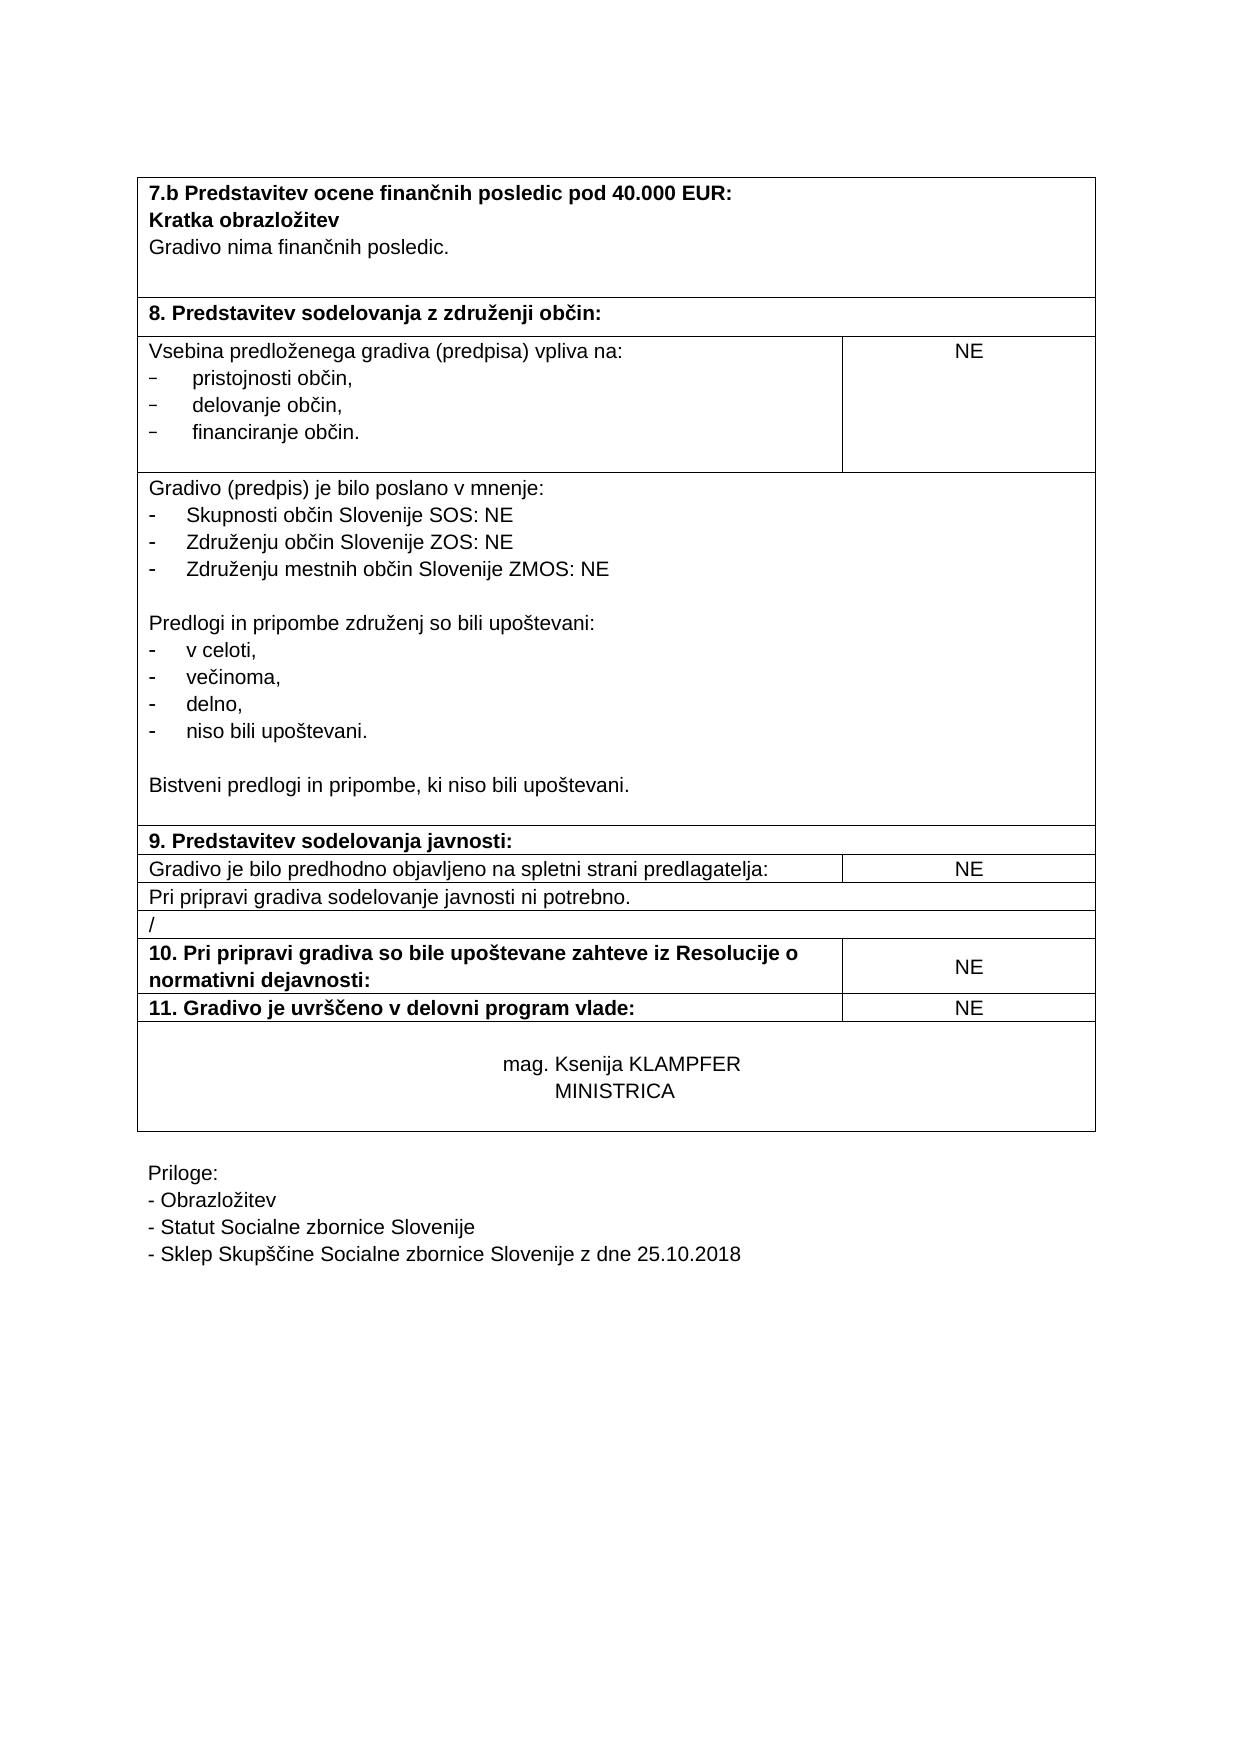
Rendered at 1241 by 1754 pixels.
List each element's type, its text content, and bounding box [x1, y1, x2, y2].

table_cell Pri pripravi gradiva sodelovanje javnosti ni potrebno. [138, 883, 1095, 910]
table_cell mag. Ksenija KLAMPFER MINISTRICA [138, 1022, 1095, 1131]
table_cell NE [843, 855, 1095, 882]
table_cell NE [843, 994, 1095, 1021]
text Priloge: [148, 1159, 1093, 1186]
table_cell NE [843, 939, 1095, 993]
table_cell 10. Pri pripravi gradiva so bile upoštevane zahteve iz Resolucije o normativni dejavnosti: [138, 939, 842, 993]
table_cell 11. Gradivo je uvrščeno v delovni program vlade: [138, 994, 842, 1021]
table_cell 8. Predstavitev sodelovanja z združenji občin: [138, 298, 1095, 336]
text - Statut Socialne zbornice Slovenije [148, 1213, 1093, 1240]
table_cell 7.b Predstavitev ocene finančnih posledic pod 40.000 EUR: Kratka obrazložitev Gradivo nima finančnih posledic. [138, 178, 1095, 297]
text - Sklep Skupščine Socialne zbornice Slovenije z dne 25.10.2018 [148, 1240, 1168, 1267]
table_cell Vsebina predloženega gradiva (predpisa) vpliva na: pristojnosti občin, delovanje občin, financiranje občin. [138, 337, 842, 472]
table_cell Gradivo je bilo predhodno objavljeno na spletni strani predlagatelja: [138, 855, 842, 882]
table_cell / [138, 911, 1095, 938]
table_cell 9. Predstavitev sodelovanja javnosti: [138, 826, 1095, 853]
table_cell Gradivo (predpis) je bilo poslano v mnenje: Skupnosti občin Slovenije SOS: NE Združenju občin Slovenije ZOS: NE Združenju mestnih občin Slovenije ZMOS: NE Predlogi in pripombe združenj so bili upoštevani: v celoti, večinoma, delno, niso bili upoštevani. Bistveni predlogi in pripombe, ki niso bili upoštevani. [138, 473, 1095, 825]
table_cell NE [843, 337, 1095, 472]
text - Obrazložitev [148, 1186, 1093, 1213]
